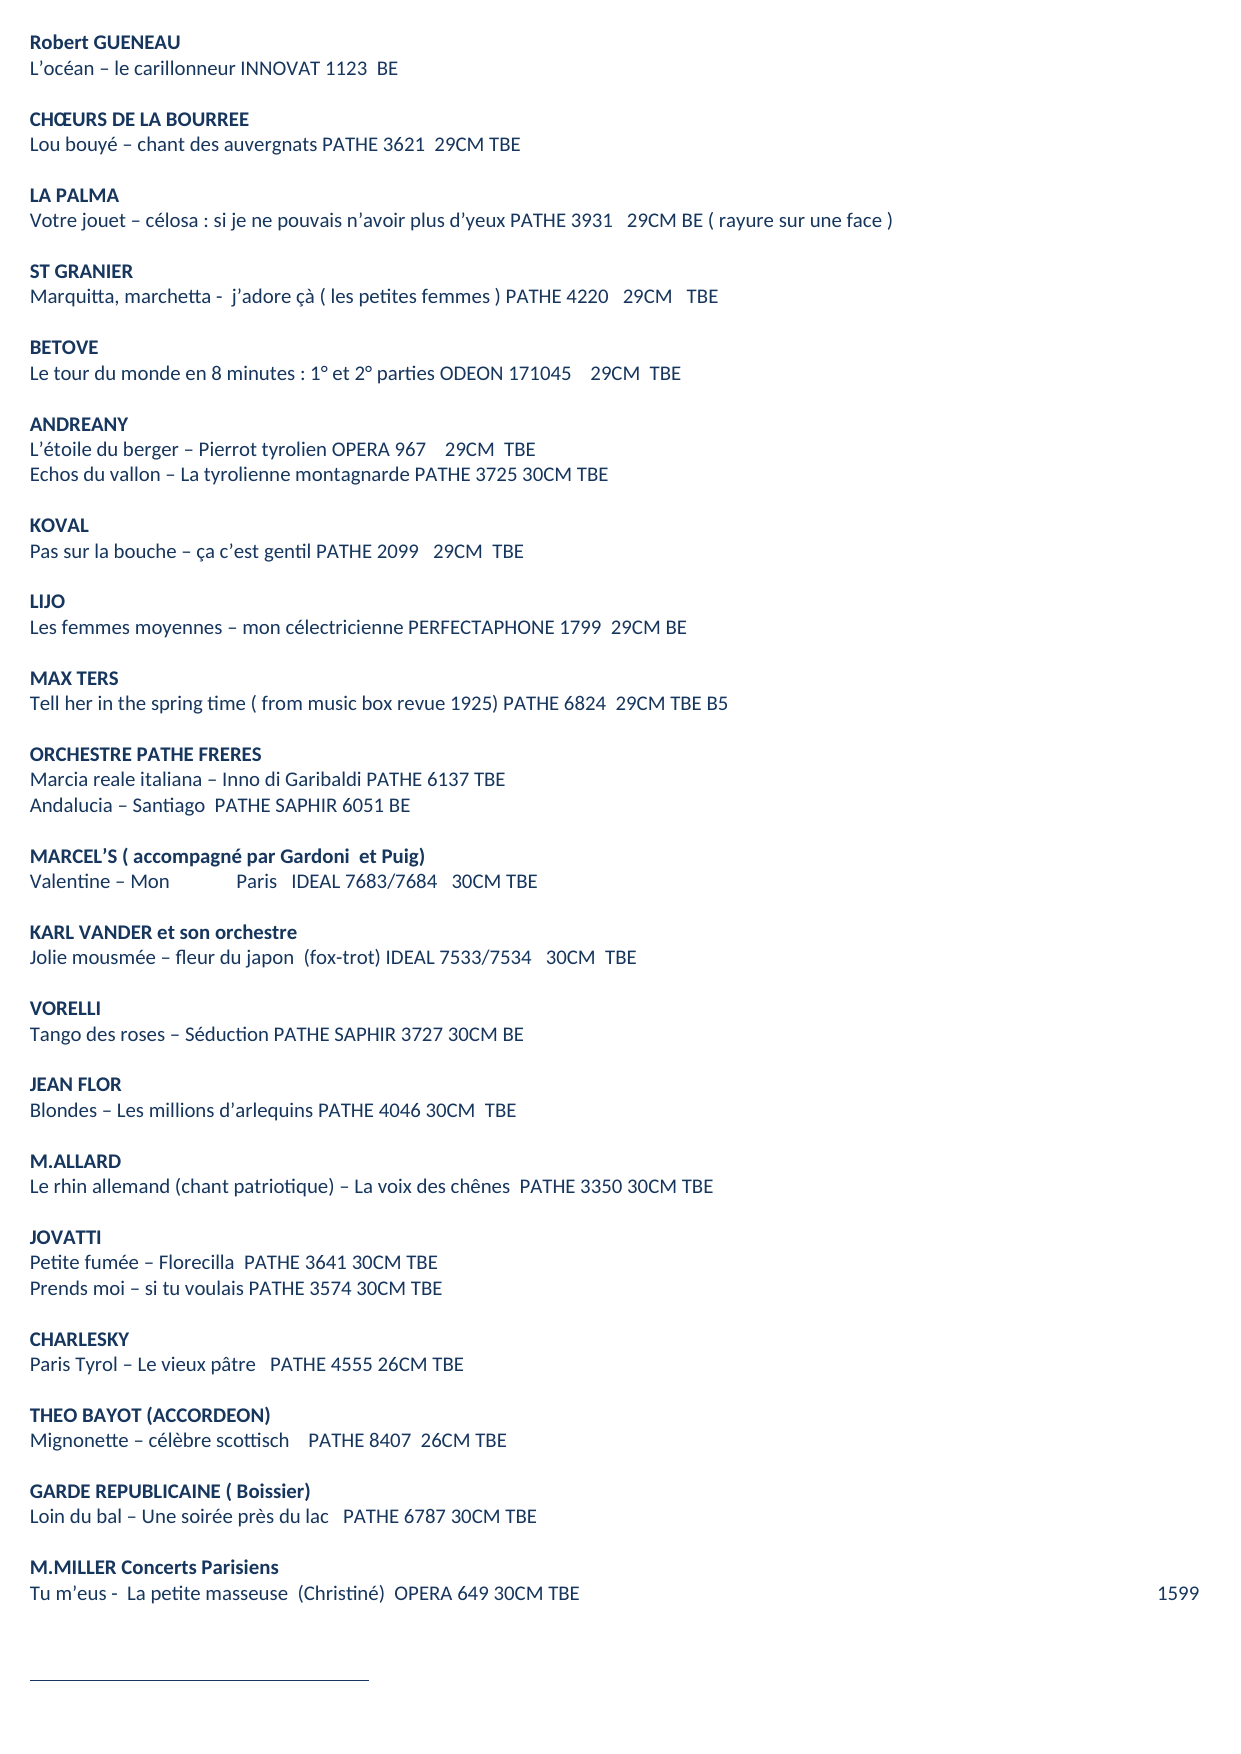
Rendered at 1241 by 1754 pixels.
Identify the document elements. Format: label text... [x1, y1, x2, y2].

text Lou bouyé – chant des auvergnats PATHE 3621 29CM TBE [29, 131, 1240, 157]
text CHARLESKY [29, 1326, 1240, 1351]
text THEO BAYOT (ACCORDEON) [29, 1402, 1240, 1427]
text L’étoile du berger – Pierrot tyrolien OPERA 967 29CM TBE [29, 436, 1240, 462]
text JEAN FLOR [29, 1072, 1240, 1097]
text Tango des roses – Séduction PATHE SAPHIR 3727 30CM BE [29, 1021, 1240, 1046]
text BETOVE [29, 334, 1240, 360]
text Paris Tyrol – Le vieux pâtre PATHE 4555 26CM TBE [29, 1351, 1240, 1377]
text ANDREANY [29, 411, 1240, 436]
text KARL VANDER et son orchestre [29, 919, 1240, 944]
text Votre jouet – célosa : si je ne pouvais n’avoir plus d’yeux PATHE 3931 29CM BE ( rayure sur une face ) [29, 207, 1240, 233]
text L’océan – le carillonneur INNOVAT 1123 BE [29, 55, 1240, 80]
text JOVATTI [29, 1224, 1240, 1249]
text Pas sur la bouche – ça c’est gentil PATHE 2099 29CM TBE [29, 538, 1240, 563]
text M.ALLARD [29, 1148, 1240, 1173]
text LA PALMA [29, 182, 1240, 207]
text Robert GUENEAU [29, 29, 1240, 55]
text Le rhin allemand (chant patriotique) – La voix des chênes PATHE 3350 30CM TBE [29, 1173, 1240, 1199]
text Tell her in the spring time ( from music box revue 1925) PATHE 6824 29CM TBE B5 [29, 690, 1240, 716]
text Petite fumée – Florecilla PATHE 3641 30CM TBE [29, 1249, 1240, 1275]
text Marquitta, marchetta - j’adore çà ( les petites femmes ) PATHE 4220 29CM TBE [29, 284, 1240, 309]
text KOVAL [29, 512, 1240, 538]
text Marcia reale italiana – Inno di Garibaldi PATHE 6137 TBE [29, 767, 1240, 792]
text MARCEL’S ( accompagné par Gardoni et Puig) [29, 843, 1240, 868]
text Les femmes moyennes – mon célectricienne PERFECTAPHONE 1799 29CM BE [29, 614, 1240, 639]
text VORELLI [29, 995, 1240, 1021]
text Blondes – Les millions d’arlequins PATHE 4046 30CM TBE [29, 1097, 1240, 1122]
text Loin du bal – Une soirée près du lac PATHE 6787 30CM TBE [29, 1504, 1240, 1529]
text ORCHESTRE PATHE FRERES [29, 741, 1240, 767]
text MAX TERS [29, 665, 1240, 690]
text Tu m’eus - La petite masseuse (Christiné) OPERA 649 30CM TBE 1599 [29, 1580, 1240, 1605]
text CHŒURS DE LA BOURREE [29, 106, 1240, 131]
text GARDE REPUBLICAINE ( Boissier) [29, 1478, 1240, 1504]
text Valentine – Mon Paris IDEAL 7683/7684 30CM TBE [29, 868, 1240, 894]
text Andalucia – Santiago PATHE SAPHIR 6051 BE [29, 792, 1240, 817]
text M.MILLER Concerts Parisiens [29, 1554, 1240, 1580]
text ST GRANIER [29, 258, 1240, 284]
text Echos du vallon – La tyrolienne montagnarde PATHE 3725 30CM TBE [29, 462, 1240, 487]
text LIJO [29, 589, 1240, 614]
text Le tour du monde en 8 minutes : 1° et 2° parties ODEON 171045 29CM TBE [29, 360, 1240, 385]
text Jolie mousmée – fleur du japon (fox-trot) IDEAL 7533/7534 30CM TBE [29, 944, 1240, 970]
text Prends moi – si tu voulais PATHE 3574 30CM TBE [29, 1275, 1240, 1300]
text Mignonette – célèbre scottisch PATHE 8407 26CM TBE [29, 1427, 1240, 1453]
